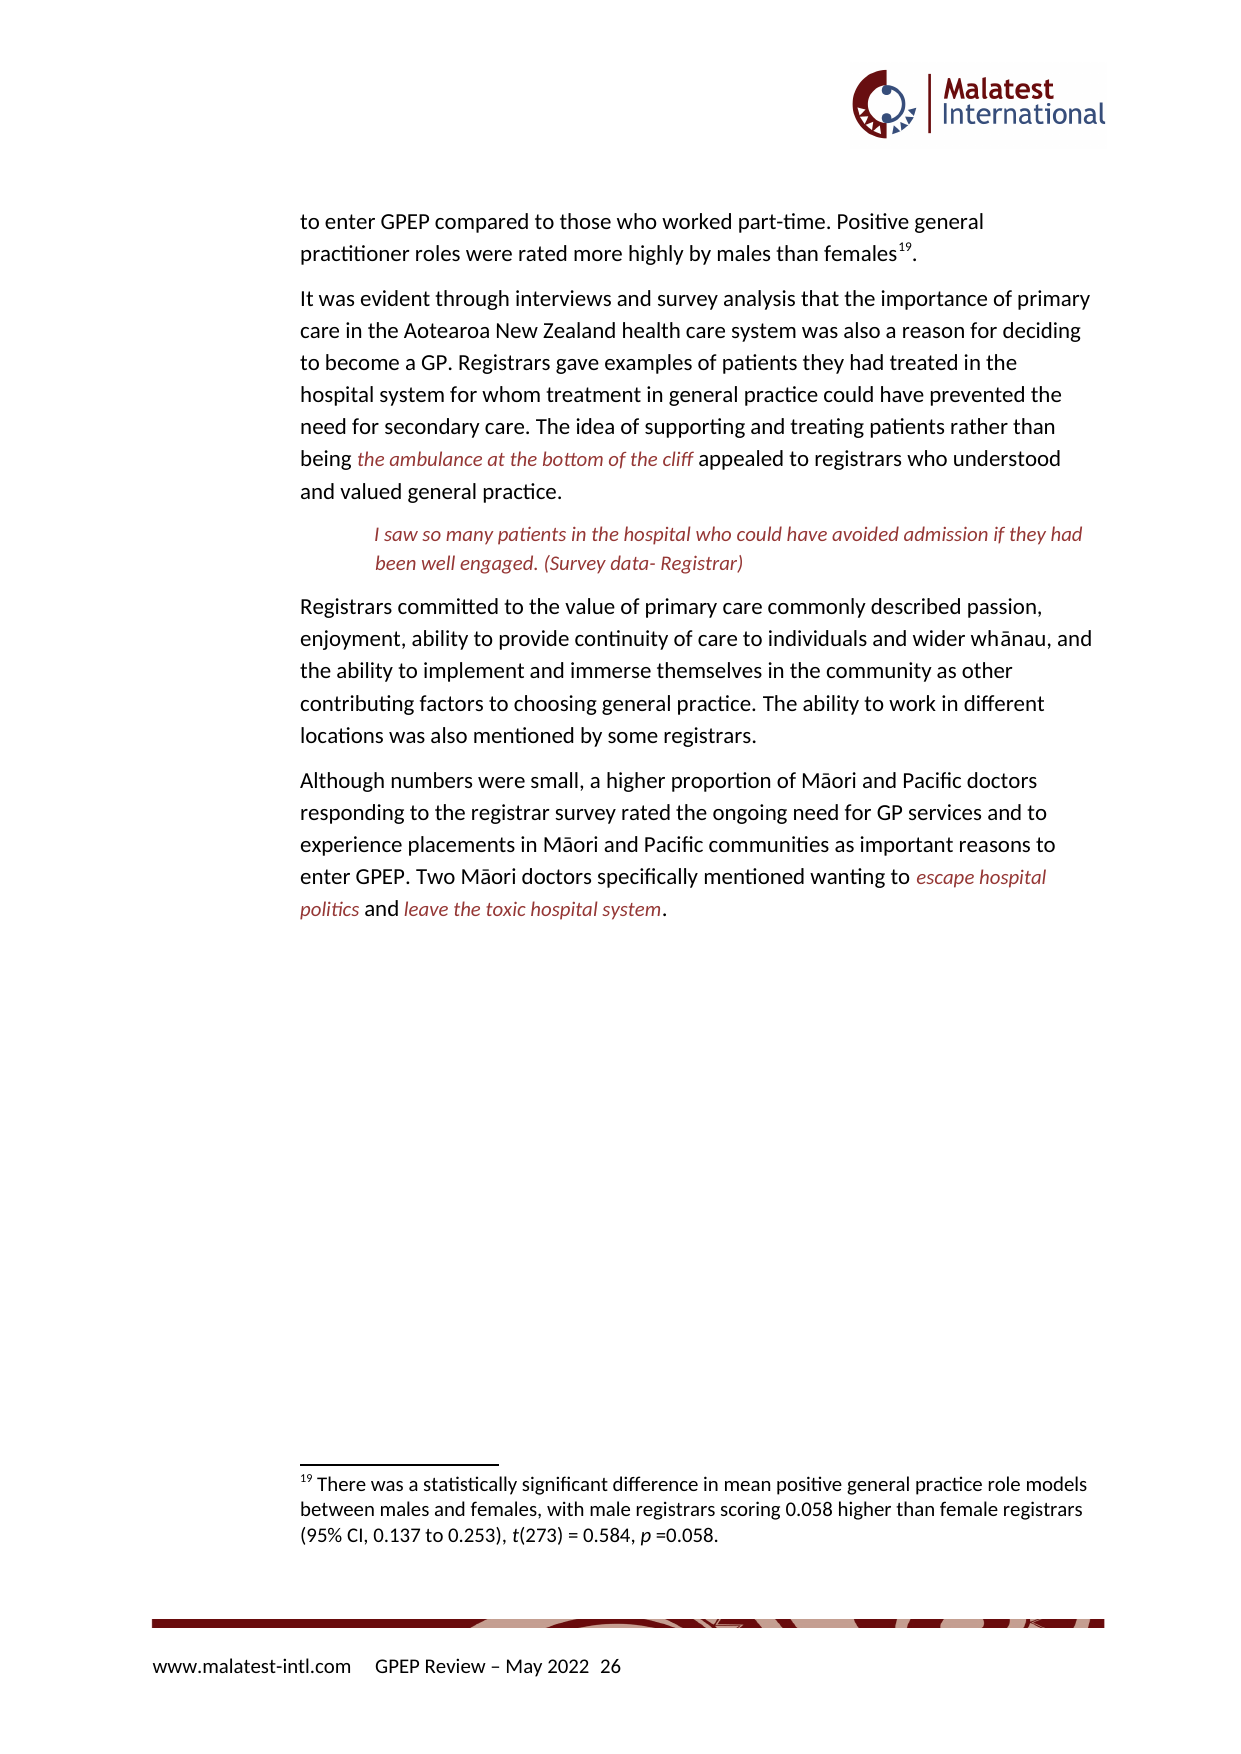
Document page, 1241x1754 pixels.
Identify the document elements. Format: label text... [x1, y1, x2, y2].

picture [151, 1619, 1105, 1628]
picture [850, 62, 1108, 149]
text Registrars who worked full-time were significantly more likely to rate working as part of a primary care team and positive general practitioner role models as incentives to enter GPEP compared to those who worked part-time. Positive general practitioner roles were rated more highly by males than females. [300, 207, 1092, 267]
text Although numbers were small, a higher proportion of Māori and Pacific doctors responding to the registrar survey rated the ongoing need for GP services and to experience placements in Māori and Pacific communities as important reasons to enter GPEP. Two Māori doctors specifically mentioned wanting to escape hospital politics and leave the toxic hospital system. [300, 766, 1092, 922]
text It was evident through interviews and survey analysis that the importance of primary care in the Aotearoa New Zealand health care system was also a reason for deciding to become a GP. Registrars gave examples of patients they had treated in the hospital system for whom treatment in general practice could have prevented the need for secondary care. The idea of supporting and treating patients rather than being the ambulance at the bottom of the cliff appealed to registrars who understood and valued general practice. [300, 284, 1092, 505]
text Registrars committed to the value of primary care commonly described passion, enjoyment, ability to provide continuity of care to individuals and wider whānau, and the ability to implement and immerse themselves in the community as other contributing factors to choosing general practice. The ability to work in different locations was also mentioned by some registrars. [300, 592, 1092, 749]
text I saw so many patients in the hospital who could have avoided admission if they had been well engaged. (Survey data- Registrar) [374, 521, 1092, 576]
